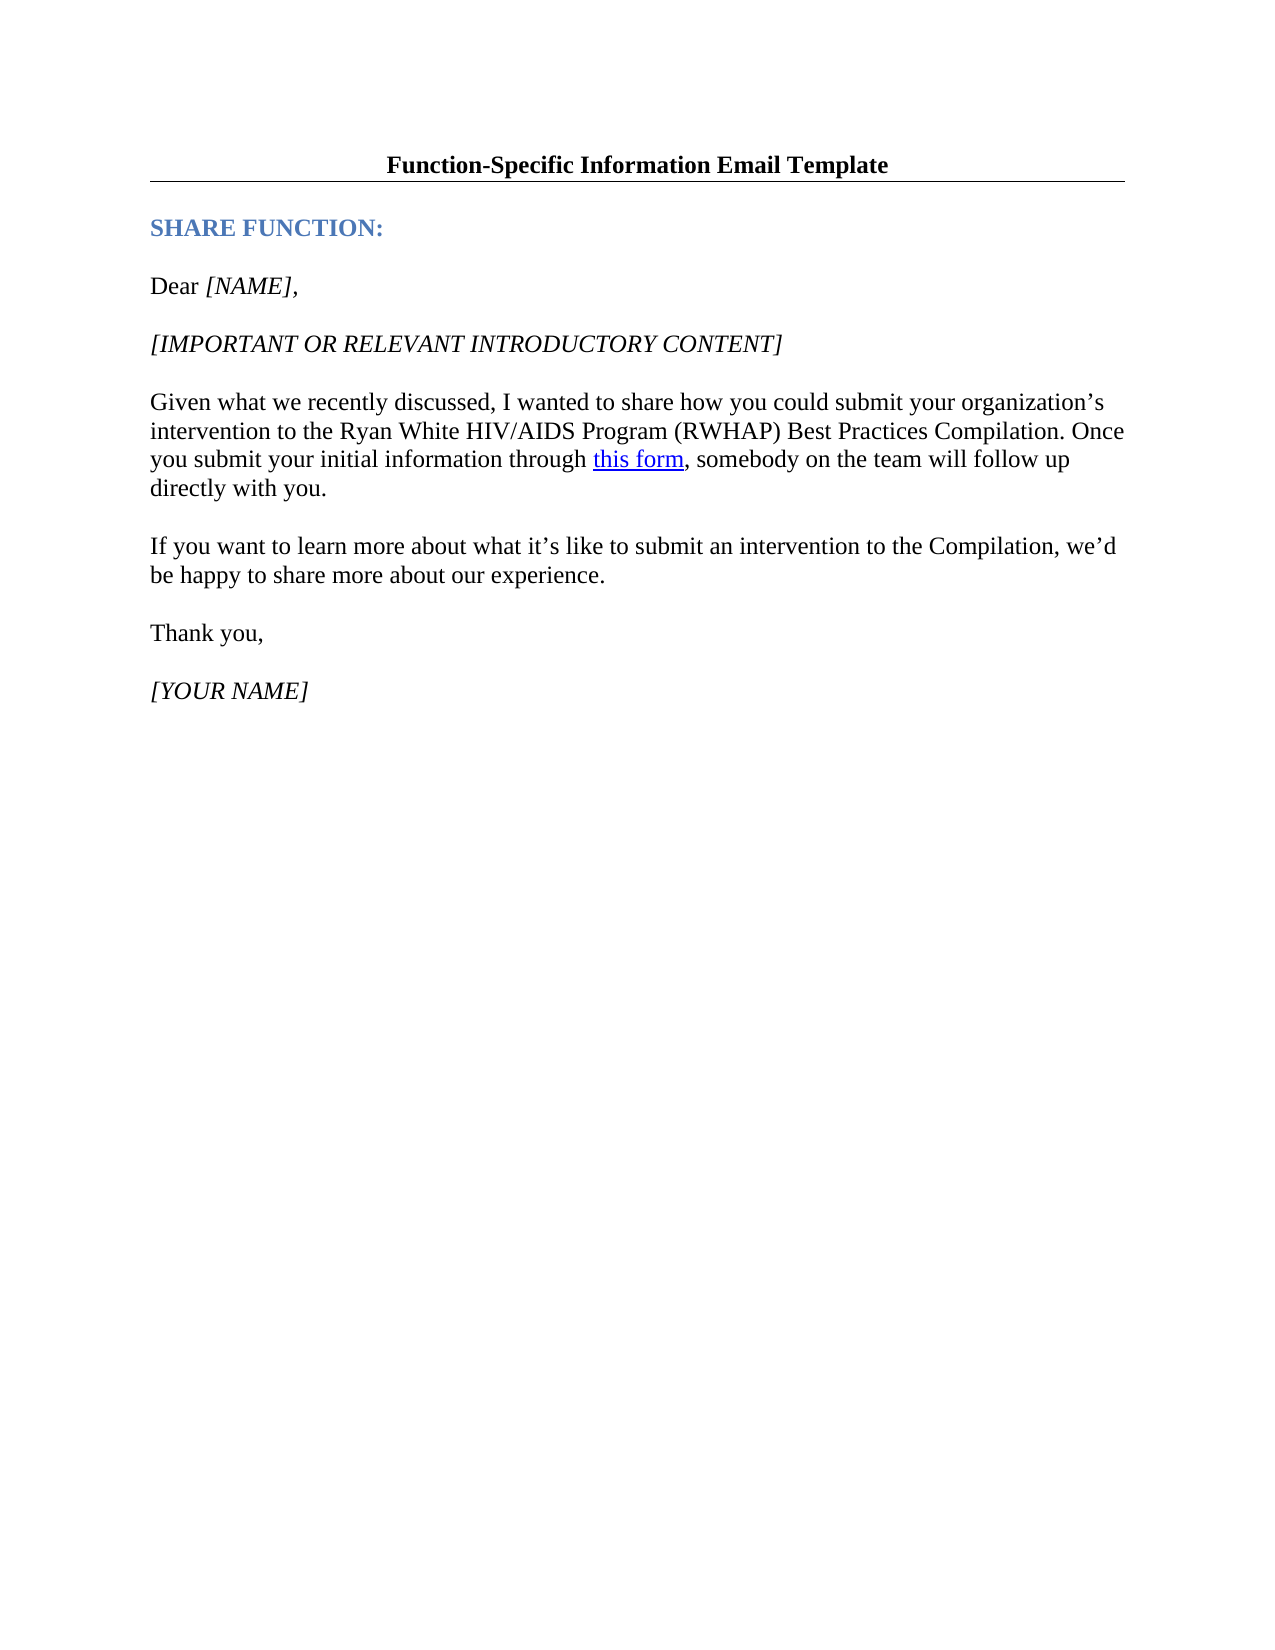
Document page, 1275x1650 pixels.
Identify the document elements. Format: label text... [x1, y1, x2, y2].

text [IMPORTANT OR RELEVANT INTRODUCTORY CONTENT] [150, 329, 1125, 358]
text Function-Specific Information Email Template [150, 150, 1125, 181]
text If you want to learn more about what it’s like to submit an intervention to the Compilation, we’d be happy to share more about our experience. [150, 531, 1125, 589]
text Thank you, [150, 618, 1125, 647]
text SHARE FUNCTION: [150, 213, 1125, 242]
text Given what we recently discussed, I wanted to share how you could submit your organization’s intervention to the Ryan White HIV/AIDS Program (RWHAP) Best Practices Compilation. Once you submit your initial information through this form, somebody on the team will follow up directly with you. [150, 387, 1125, 502]
text [YOUR NAME] [150, 676, 1125, 704]
text Dear [NAME], [150, 271, 1125, 300]
